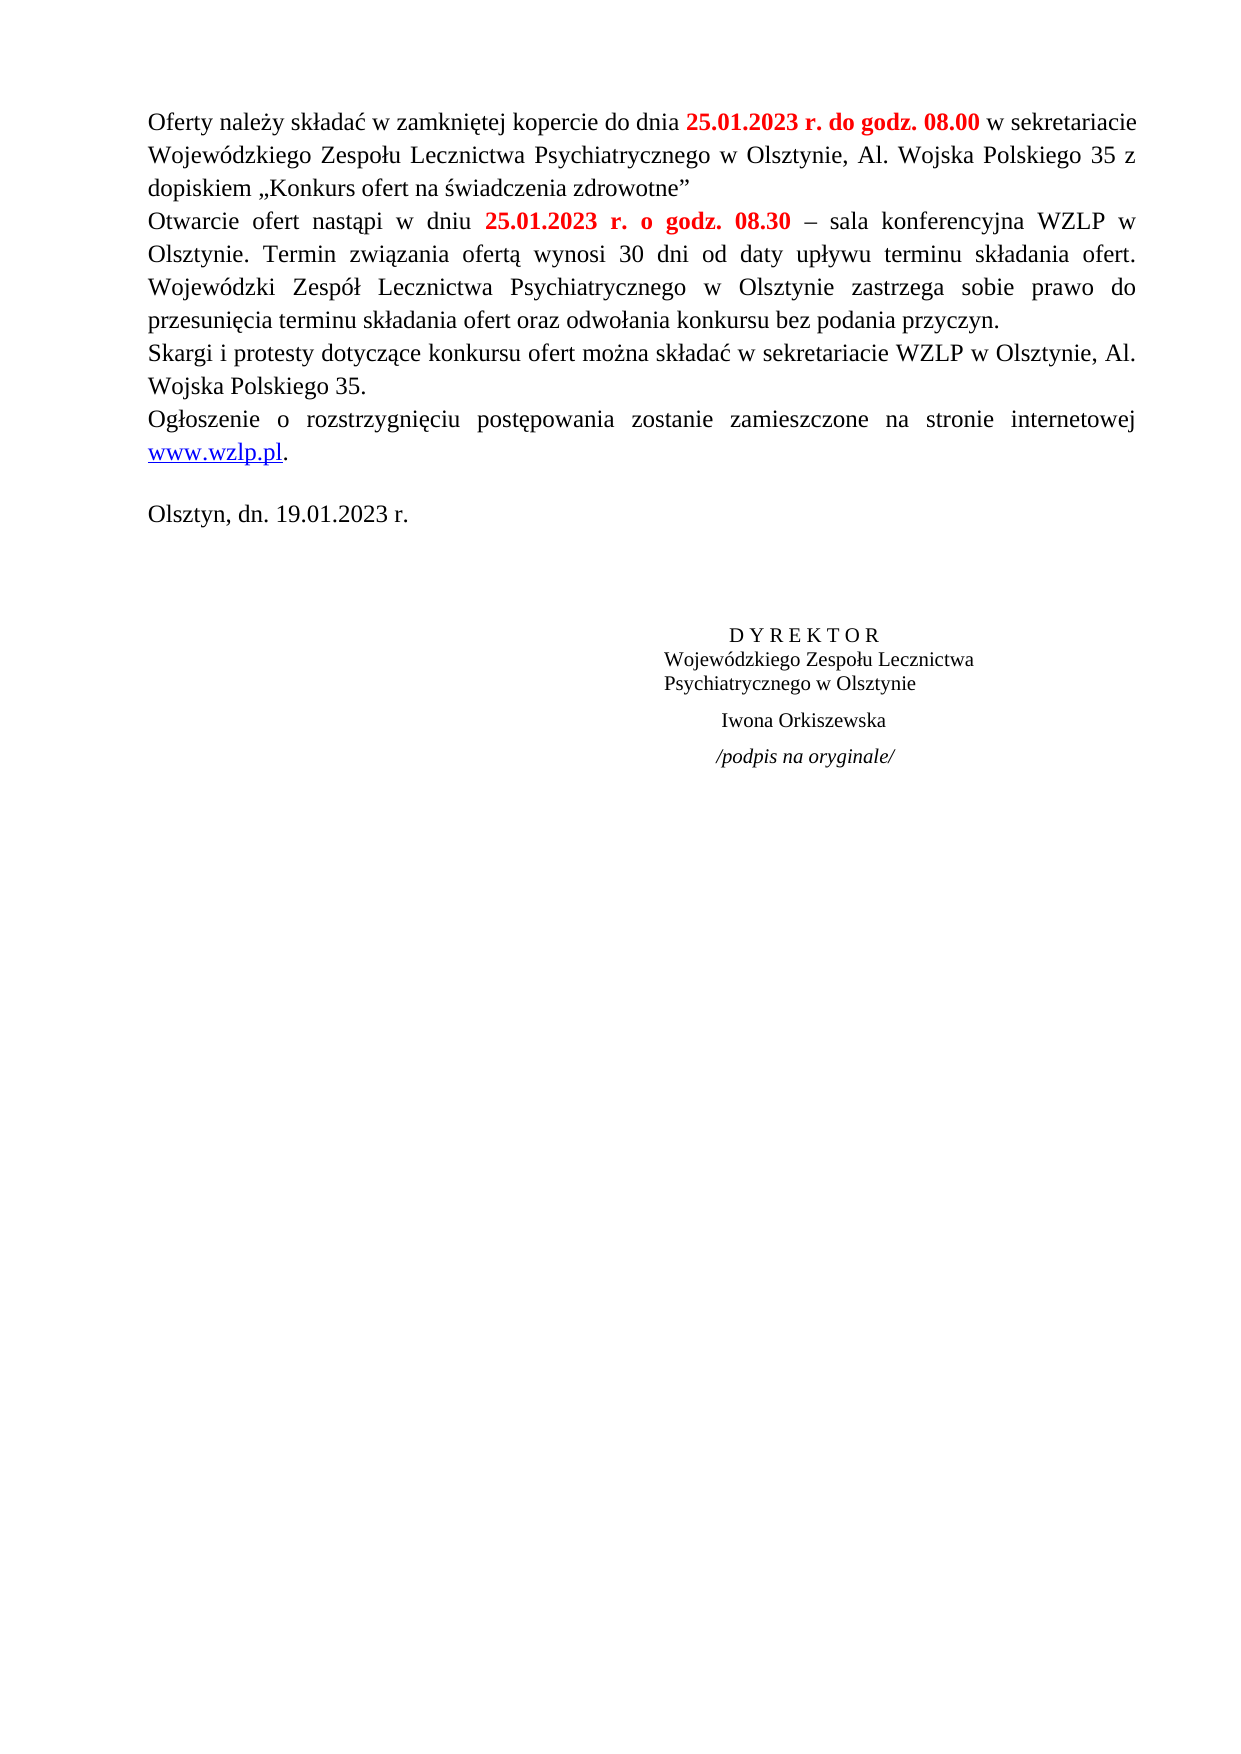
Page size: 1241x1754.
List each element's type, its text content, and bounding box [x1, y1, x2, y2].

text Oferty należy składać w zamkniętej kopercie do dnia 25.01.2023 r. do godz. 08.00 w sekretariacie Wojewódzkiego Zespołu Lecznictwa Psychiatrycznego w Olsztynie, Al. Wojska Polskiego 35 z dopiskiem „Konkurs ofert na świadczenia zdrowotne” [148, 107, 1137, 202]
text Olsztyn, dn. 19.01.2023 r. [148, 499, 1137, 528]
text Ogłoszenie o rozstrzygnięciu postępowania zostanie zamieszczone na stronie internetowej www.wzlp.pl. [148, 404, 1137, 466]
text Otwarcie ofert nastąpi w dniu 25.01.2023 r. o godz. 08.30 – sala konferencyjna WZLP w Olsztynie. Termin związania ofertą wynosi 30 dni od daty upływu terminu składania ofert. Wojewódzki Zespół Lecznictwa Psychiatrycznego w Olsztynie zastrzega sobie prawo do przesunięcia terminu składania ofert oraz odwołania konkursu bez podania przyczyn. [148, 206, 1137, 334]
text D Y R E K T O R [148, 623, 1137, 647]
text Skargi i protesty dotyczące konkursu ofert można składać w sekretariacie WZLP w Olsztynie, Al. Wojska Polskiego 35. [148, 338, 1137, 400]
text /podpis na oryginale/ [148, 744, 1137, 768]
text Wojewódzkiego Zespołu Lecznictwa [148, 647, 1137, 671]
text Psychiatrycznego w Olsztynie [148, 671, 1137, 695]
text Iwona Orkiszewska [148, 708, 1137, 732]
